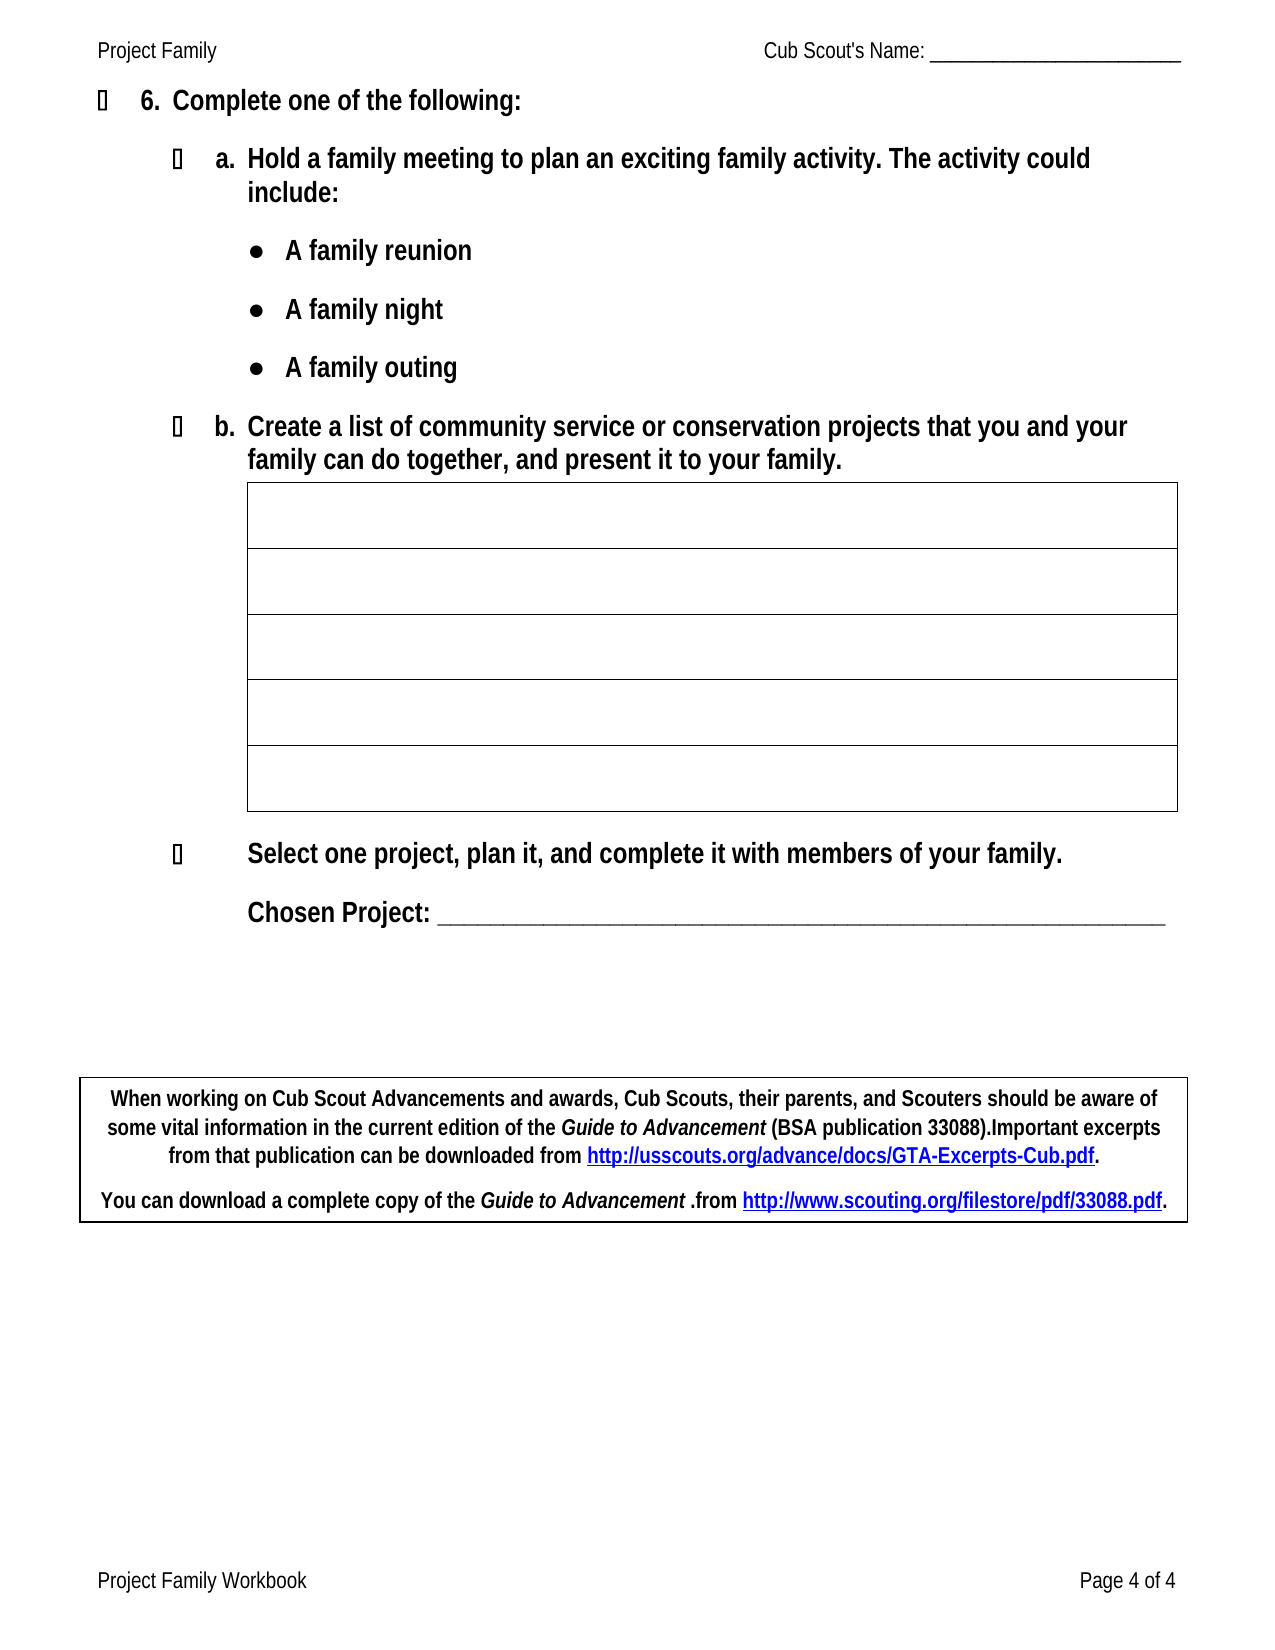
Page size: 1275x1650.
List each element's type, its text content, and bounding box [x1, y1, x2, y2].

table_cell [248, 549, 1177, 613]
text Select one project, plan it, and complete it with members of your family. [172, 837, 1177, 870]
text b. Create a list of community service or conservation projects that you and your family can do together, and present it to your family. [172, 409, 1177, 476]
text ● A family outing [247, 350, 1177, 384]
text a. Hold a family meeting to plan an exciting family activity. The activity could include: [172, 141, 1177, 208]
table_header [248, 483, 1177, 548]
text Chosen Project: [172, 895, 1177, 929]
text ● A family reunion [247, 233, 1177, 267]
table_cell [248, 615, 1177, 679]
text ● A family night [247, 292, 1177, 325]
table_cell [248, 680, 1177, 745]
table_cell [248, 746, 1177, 811]
text 6. Complete one of the following: [97, 83, 1177, 116]
